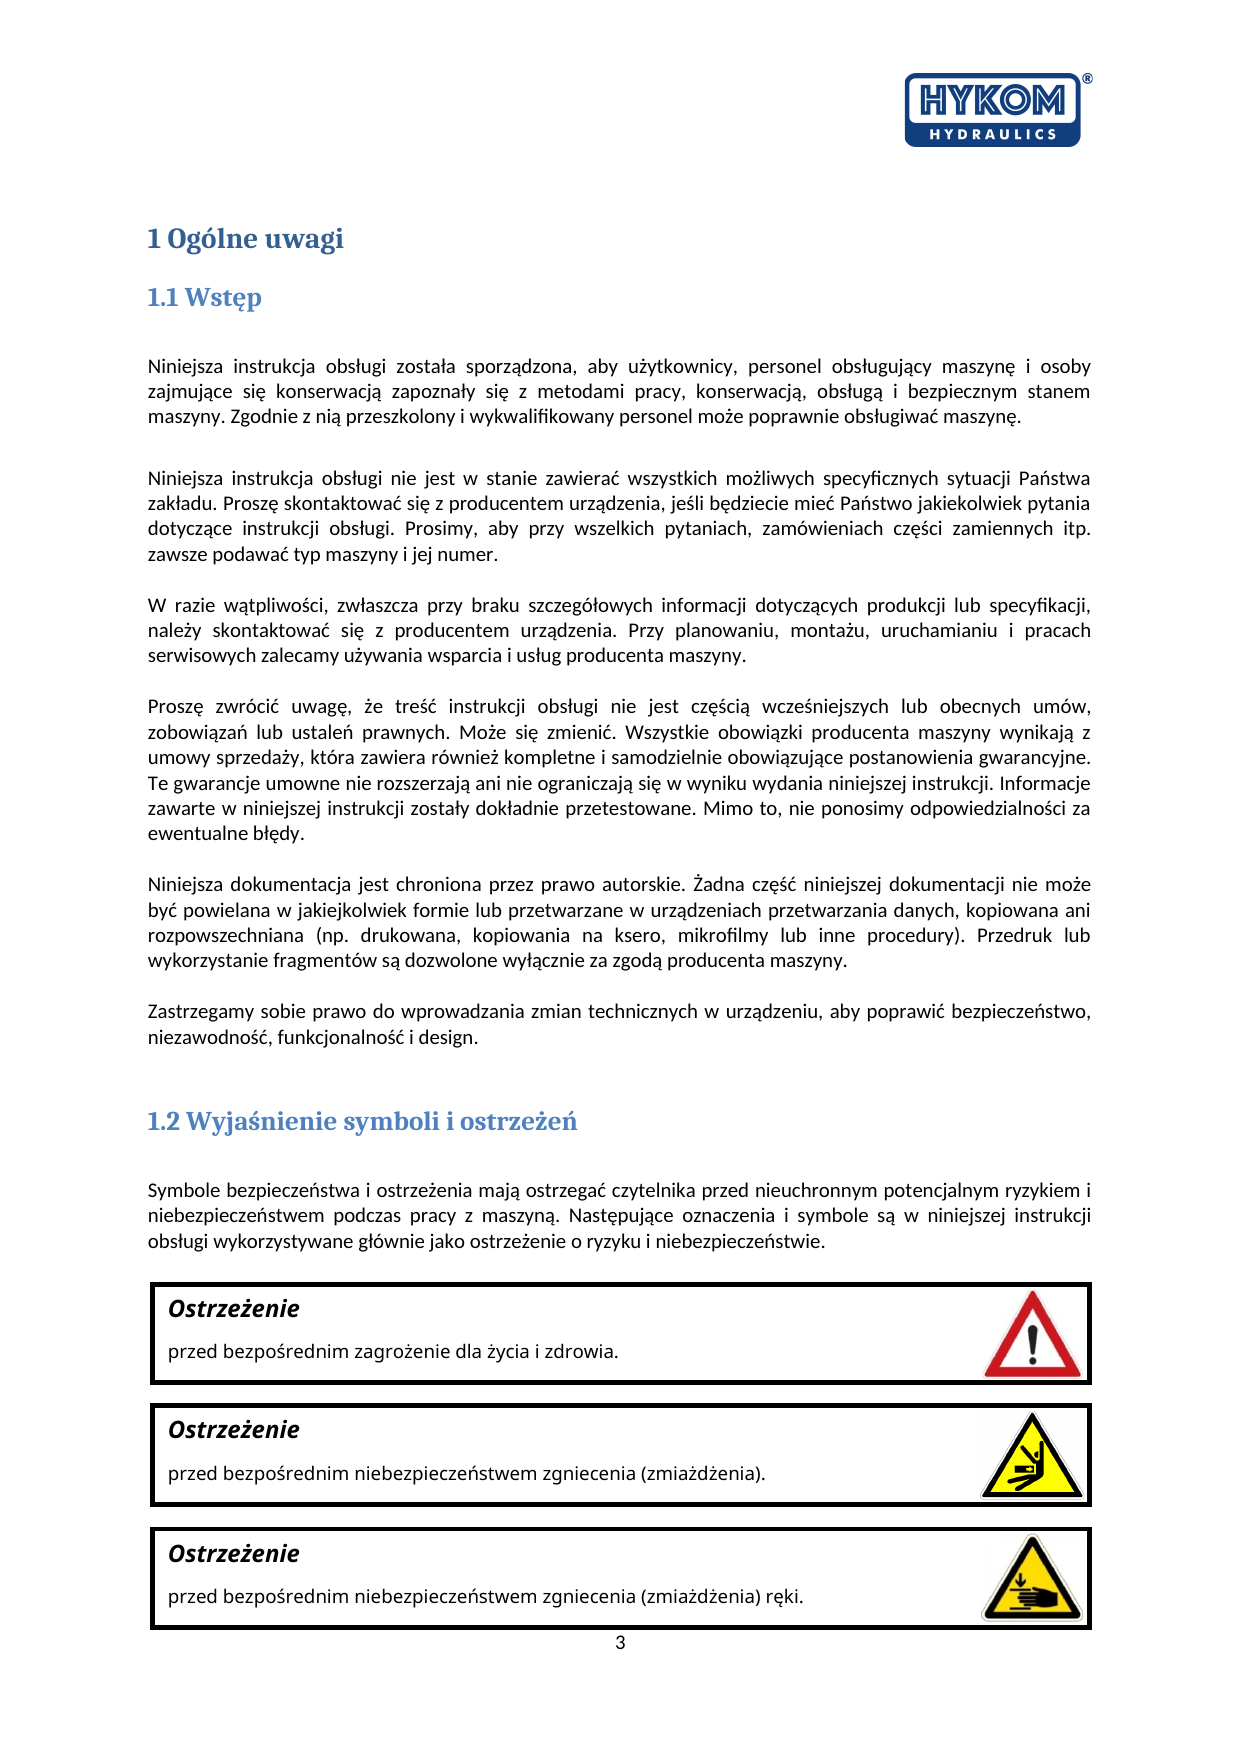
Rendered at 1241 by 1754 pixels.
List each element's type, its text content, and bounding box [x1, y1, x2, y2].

text Proszę zwrócić uwagę, że treść instrukcji obsługi nie jest częścią wcześniejszych lub obecnych umów, zobowiązań lub ustaleń prawnych. Może się zmienić. Wszystkie obowiązki producenta maszyny wynikają z umowy sprzedaży, która zawiera również kompletne i samodzielnie obowiązujące postanowienia gwarancyjne. Te gwarancje umowne nie rozszerzają ani nie ograniczają się w wyniku wydania niniejszej instrukcji. Informacje zawarte w niniejszej instrukcji zostały dokładnie przetestowane. Mimo to, nie ponosimy odpowiedzialności za ewentualne błędy. [148, 693, 1093, 846]
picture [982, 1289, 1083, 1379]
picture [904, 73, 1093, 147]
text Niniejsza instrukcja obsługi nie jest w stanie zawierać wszystkich możliwych specyficznych sytuacji Państwa zakładu. Proszę skontaktować się z producentem urządzenia, jeśli będziecie mieć Państwo jakiekolwiek pytania dotyczące instrukcji obsługi. Prosimy, aby przy wszelkich pytaniach, zamówieniach części zamiennych itp. zawsze podawać typ maszyny i jej numer. [148, 465, 1093, 566]
text Niniejsza instrukcja obsługi została sporządzona, aby użytkownicy, personel obsługujący maszynę i osoby zajmujące się konserwacją zapoznały się z metodami pracy, konserwacją, obsługą i bezpiecznym stanem maszyny. Zgodnie z nią przeszkolony i wykwalifikowany personel może poprawnie obsługiwać maszynę. [148, 353, 1093, 429]
picture [979, 1411, 1085, 1500]
subtitle 1.1 Wstęp [148, 282, 1093, 313]
subtitle 1 Ogólne uwagi [148, 222, 1093, 256]
text Symbole bezpieczeństwa i ostrzeżenia mają ostrzegać czytelnika przed nieuchronnym potencjalnym ryzykiem i niebezpieczeństwem podczas pracy z maszyną. Następujące oznaczenia i symbole są w niniejszej instrukcji obsługi wykorzystywane głównie jako ostrzeżenie o ryzyku i niebezpieczeństwie. [148, 1177, 1093, 1253]
text W razie wątpliwości, zwłaszcza przy braku szczegółowych informacji dotyczących produkcji lub specyfikacji, należy skontaktować się z producentem urządzenia. Przy planowaniu, montażu, uruchamianiu i pracach serwisowych zalecamy używania wsparcia i usług producenta maszyny. [148, 592, 1093, 668]
text Zastrzegamy sobie prawo do wprowadzania zmian technicznych w urządzeniu, aby poprawić bezpieczeństwo, niezawodność, funkcjonalność i design. [148, 998, 1093, 1049]
subtitle 1.2 Wyjaśnienie symboli i ostrzeżeń [148, 1106, 1093, 1137]
text Niniejsza dokumentacja jest chroniona przez prawo autorskie. Żadna część niniejszej dokumentacji nie może być powielana w jakiejkolwiek formie lub przetwarzane w urządzeniach przetwarzania danych, kopiowana ani rozpowszechniana (np. drukowana, kopiowania na ksero, mikrofilmy lub inne procedury). Przedruk lub wykorzystanie fragmentów są dozwolone wyłącznie za zgodą producenta maszyny. [148, 871, 1093, 973]
picture [981, 1532, 1085, 1622]
